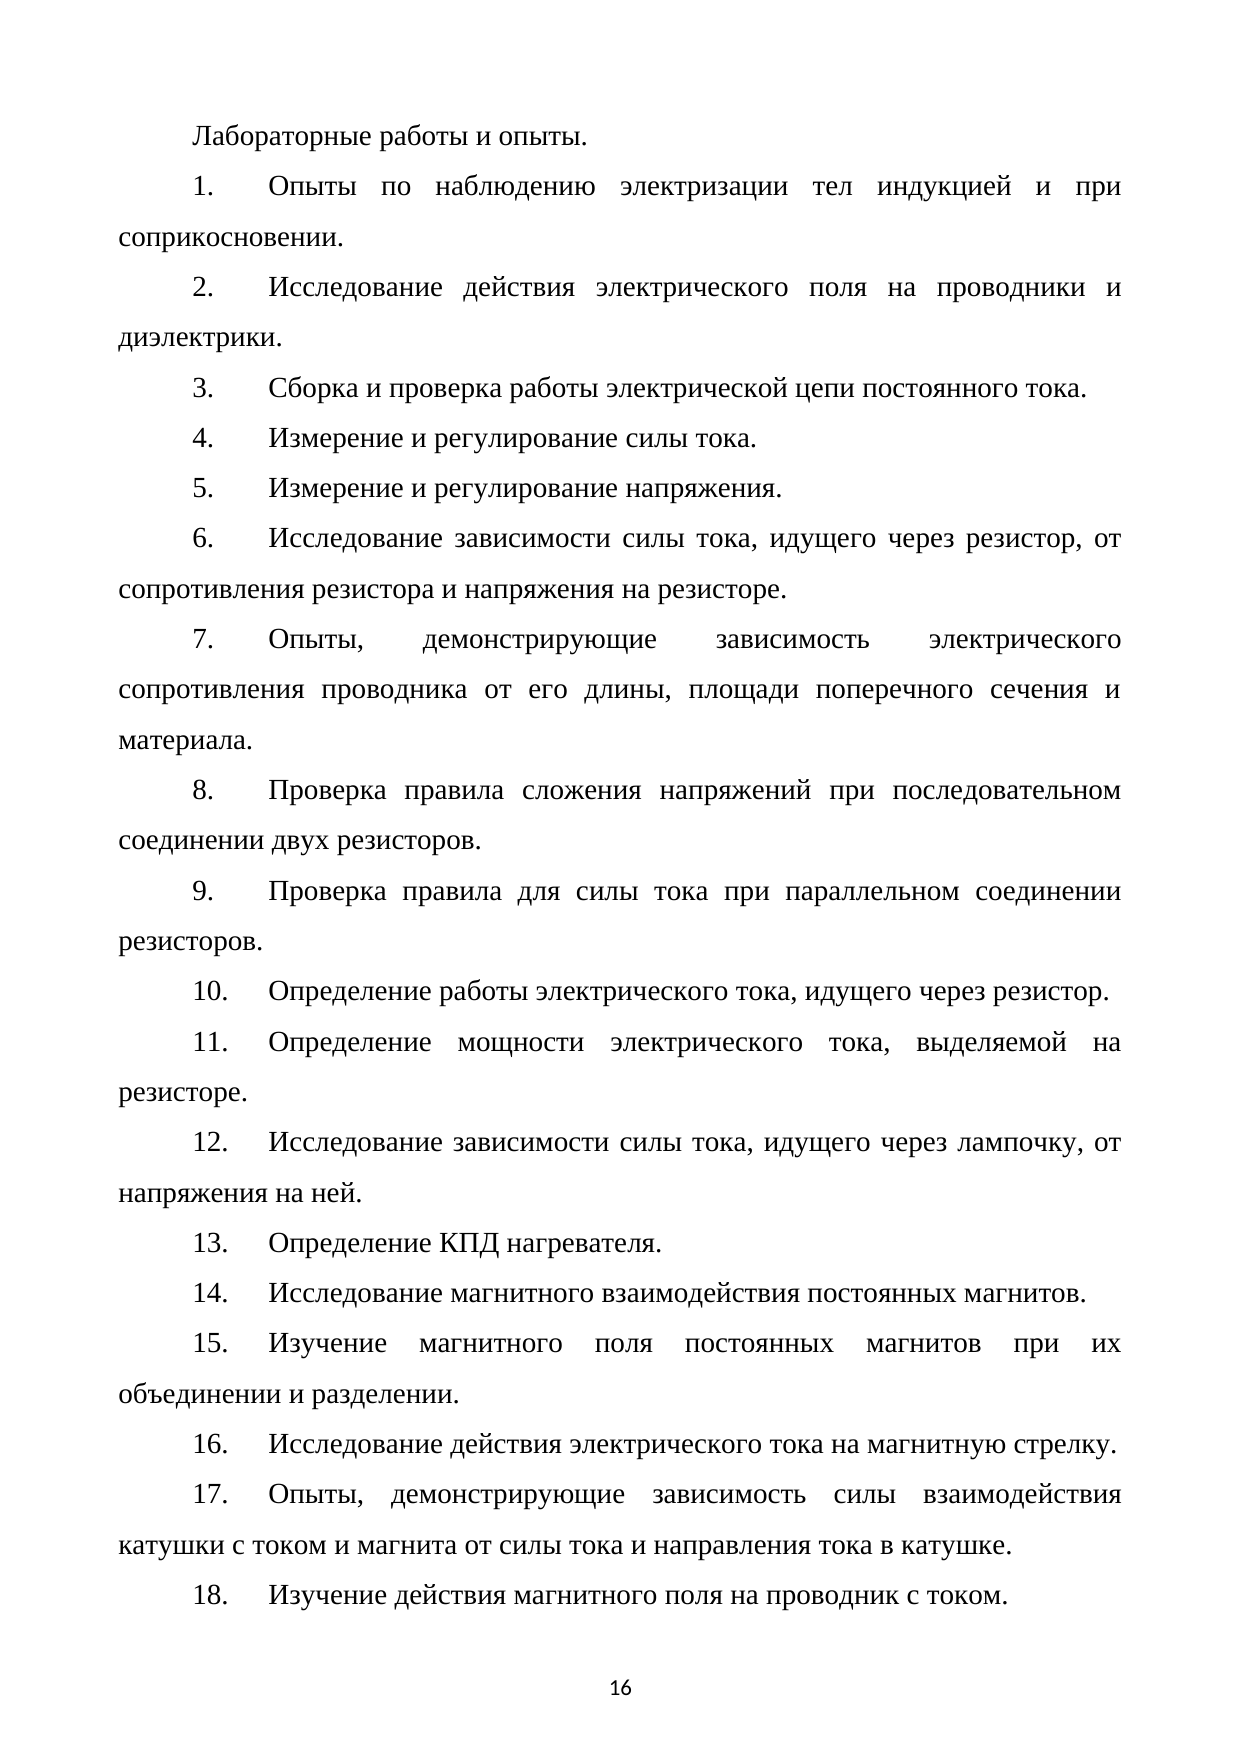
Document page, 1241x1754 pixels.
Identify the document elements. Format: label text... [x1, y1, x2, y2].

list Проверка правила для силы тока при параллельном соединении резисторов. [118, 873, 1122, 957]
list Изучение действия магнитного поля на проводник с током. [118, 1577, 1122, 1611]
list Исследование магнитного взаимодействия постоянных магнитов. [118, 1275, 1122, 1309]
list Определение мощности электрического тока, выделяемой на резисторе. [118, 1024, 1122, 1108]
list Измерение и регулирование силы тока. [118, 420, 1122, 453]
list Изучение магнитного поля постоянных магнитов при их объединении и разделении. [118, 1326, 1122, 1409]
list Опыты, демонстрирующие зависимость силы взаимодействия катушки с током и магнита от силы тока и направления тока в катушке. [118, 1477, 1122, 1560]
list Опыты, демонстрирующие зависимость электрического сопротивления проводника от его длины, площади поперечного сечения и материала. [118, 621, 1122, 755]
list Опыты по наблюдению электризации тел индукцией и при соприкосновении. [118, 168, 1122, 252]
list Исследование действия электрического поля на проводники и диэлектрики. [118, 269, 1122, 353]
list Исследование зависимости силы тока, идущего через резистор, от сопротивления резистора и напряжения на резисторе. [118, 521, 1122, 604]
list Проверка правила сложения напряжений при последовательном соединении двух резисторов. [118, 772, 1122, 856]
list Определение КПД нагревателя. [118, 1225, 1122, 1258]
list Измерение и регулирование напряжения. [118, 470, 1122, 504]
list Сборка и проверка работы электрической цепи постоянного тока. [118, 370, 1122, 403]
list Определение работы электрического тока, идущего через резистор. [118, 973, 1122, 1007]
list Исследование действия электрического тока на магнитную стрелку. [118, 1426, 1122, 1460]
list Исследование зависимости силы тока, идущего через лампочку, от напряжения на ней. [118, 1124, 1122, 1208]
text Лабораторные работы и опыты. [118, 118, 1122, 152]
